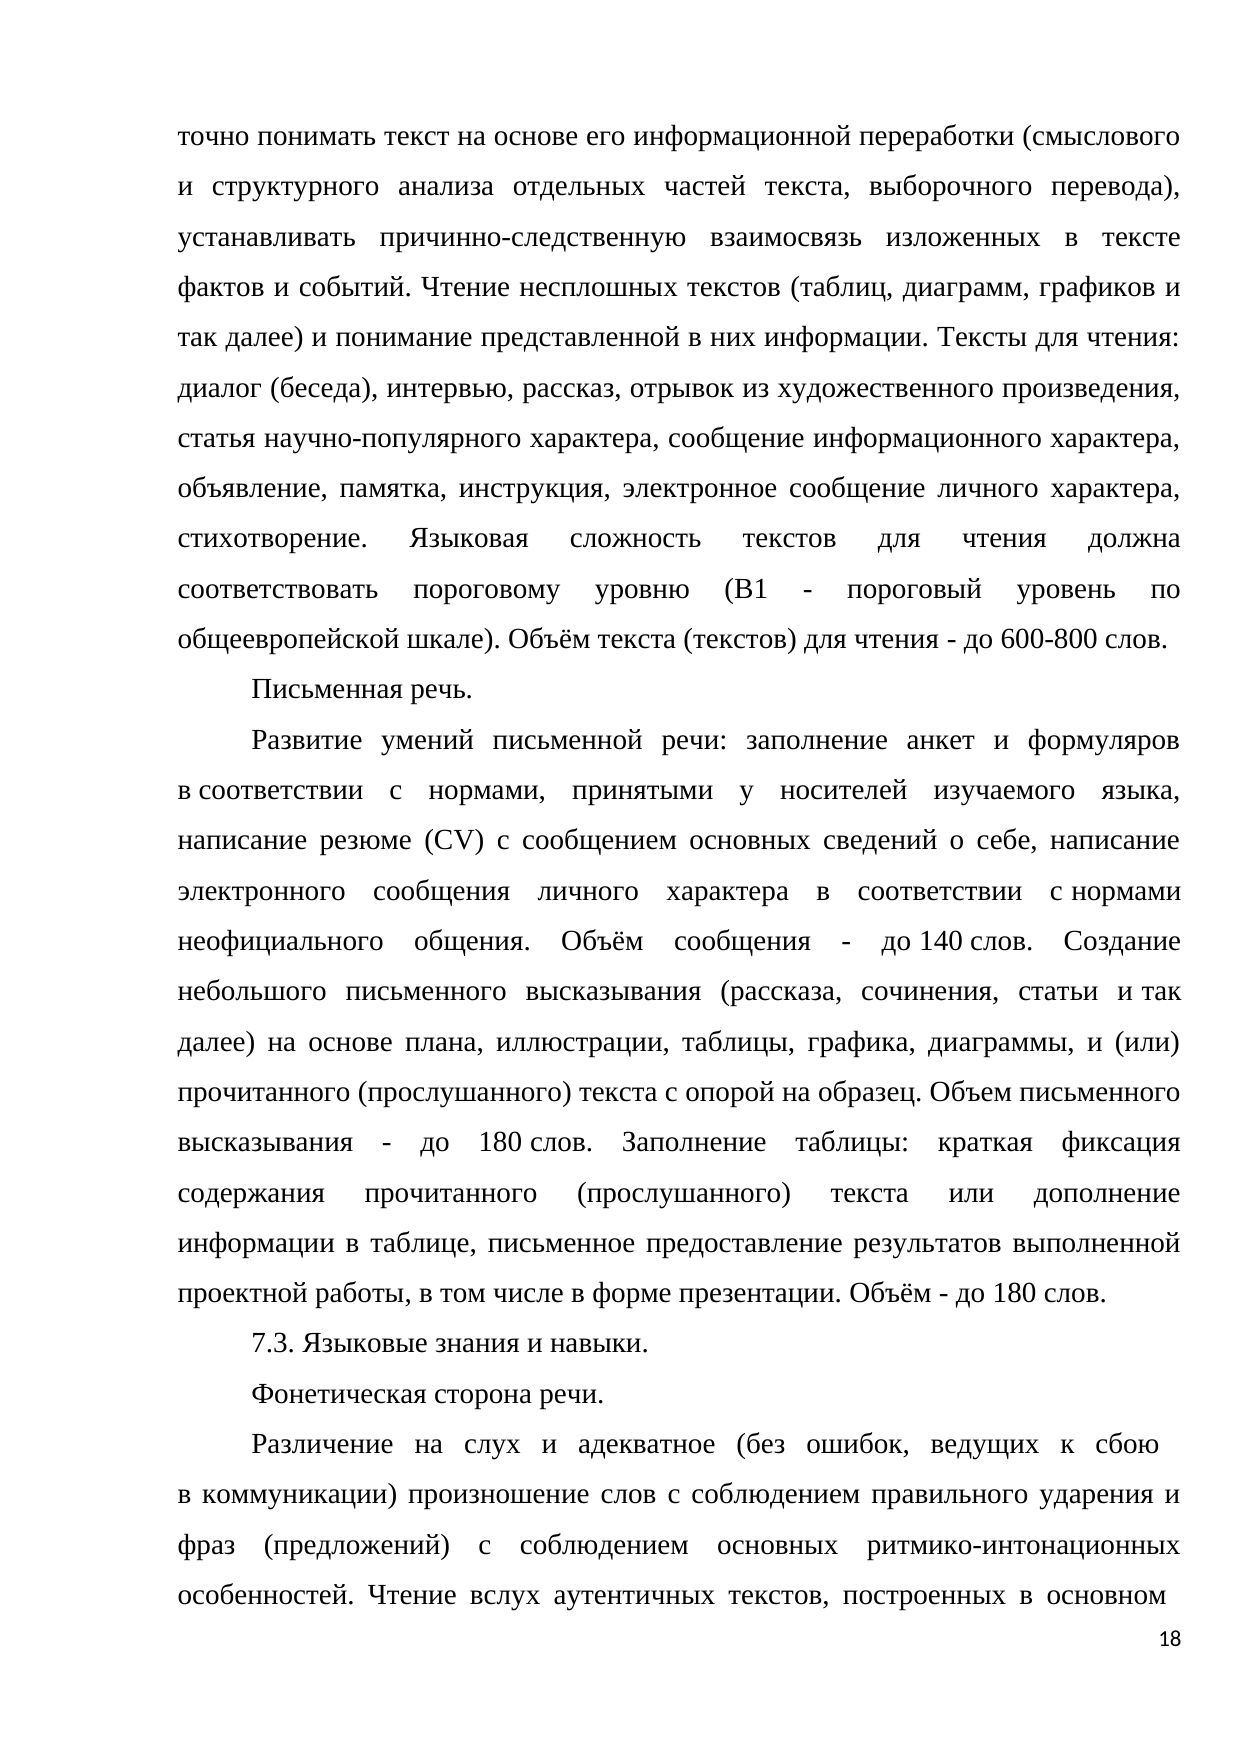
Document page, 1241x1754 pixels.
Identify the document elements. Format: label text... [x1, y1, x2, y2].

text 7.3. Языковые знания и навыки. [177, 1326, 1181, 1359]
text Развитие умений письменной речи: заполнение анкет и формуляров в соответствии с нормами, принятыми у носителей изучаемого языка, написание резюме (CV) с сообщением основных сведений о себе, написание электронного сообщения личного характера в соответствии с нормами неофициального общения. Объём сообщения - до 140 слов. Создание небольшого письменного высказывания (рассказа, сочинения, статьи и так далее) на основе плана, иллюстрации, таблицы, графика, диаграммы, и (или) прочитанного (прослушанного) текста с опорой на образец. Объем письменного высказывания - до 180 слов. Заполнение таблицы: краткая фиксация содержания прочитанного (прослушанного) текста или дополнение информации в таблице, письменное предоставление результатов выполненной проектной работы, в том числе в форме презентации. Объём - до 180 слов. [177, 722, 1181, 1309]
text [177, 1426, 1181, 1611]
text Фонетическая сторона речи. [177, 1376, 1181, 1409]
text Письменная речь. [177, 672, 1181, 705]
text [177, 118, 1181, 655]
